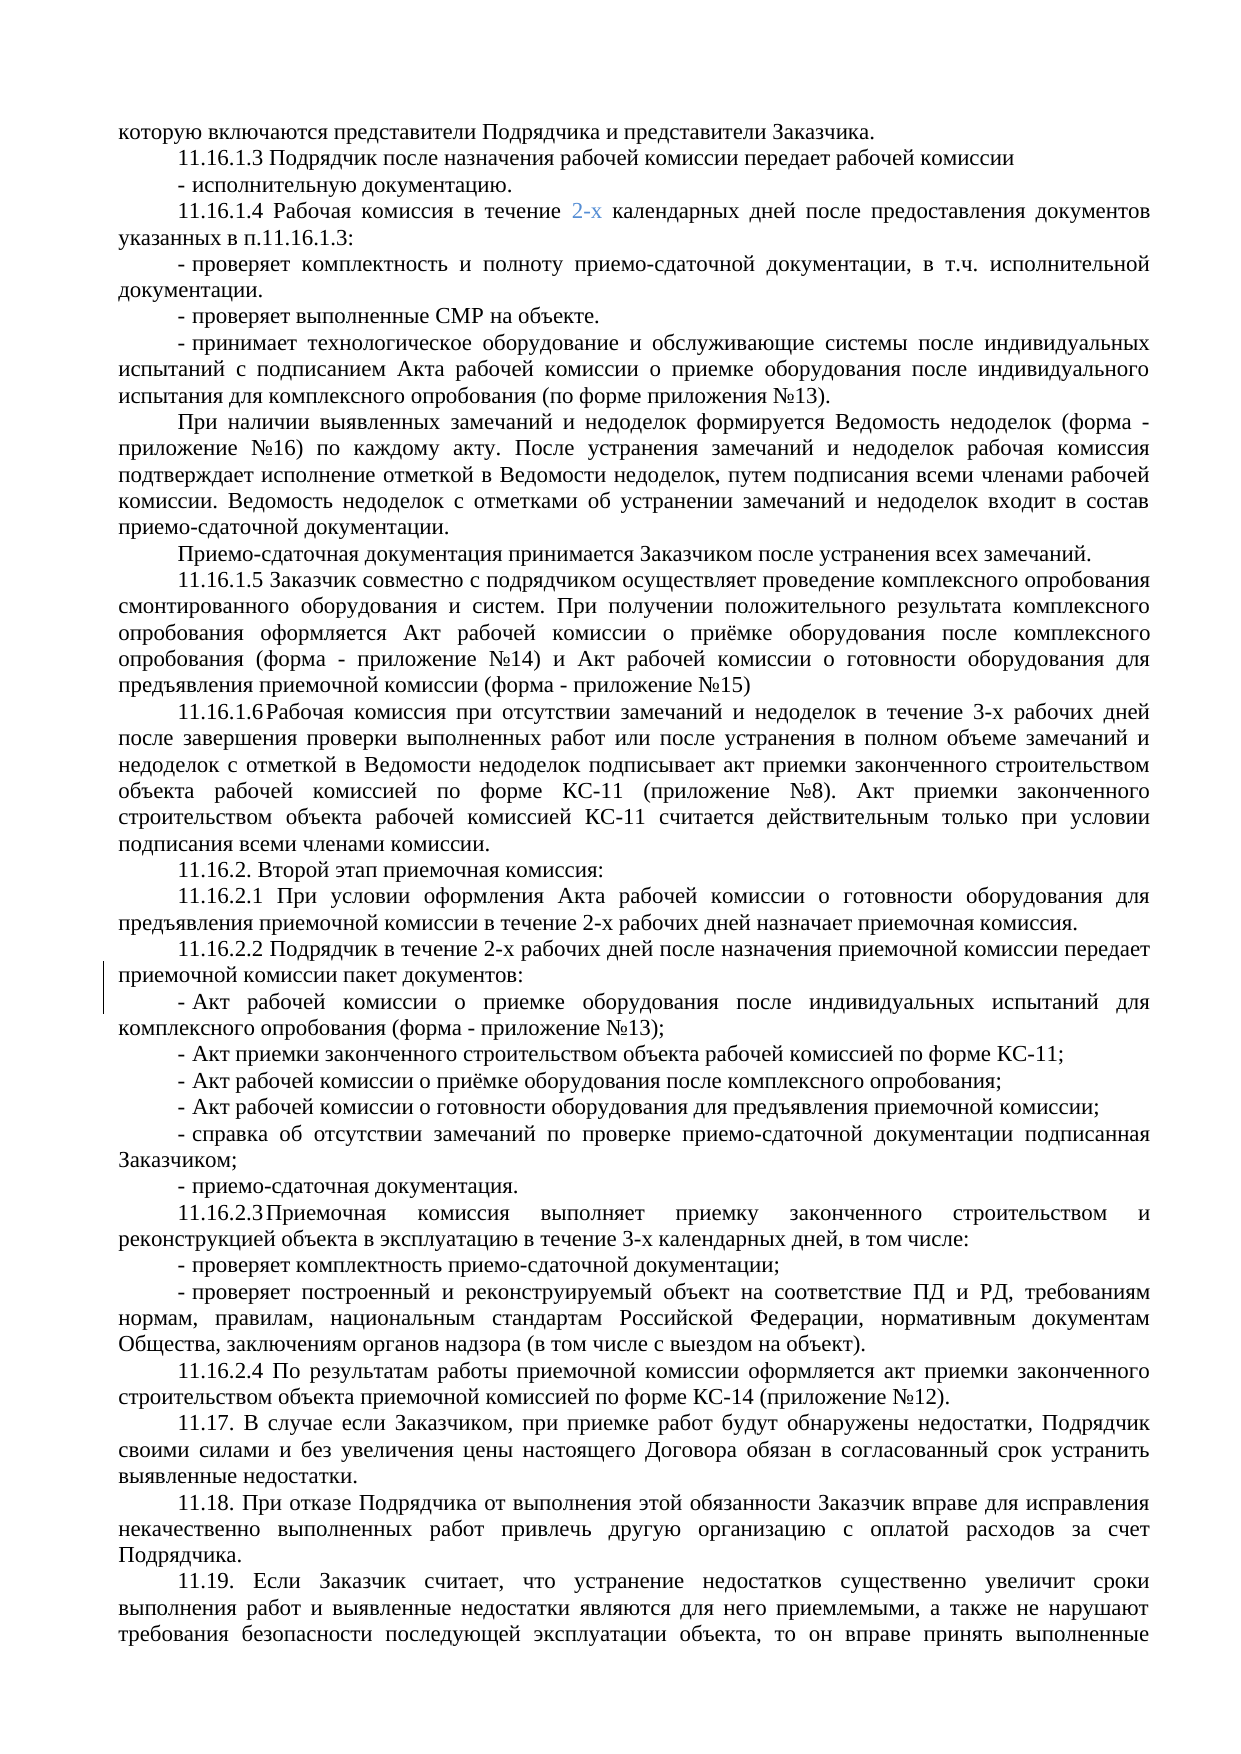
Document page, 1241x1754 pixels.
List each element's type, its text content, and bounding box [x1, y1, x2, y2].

text 11.16.1.4 Рабочая комиссия в течение 2-х календарных дней после предоставления документов указанных в п.11.16.1.3: [118, 197, 1152, 250]
text - принимает технологическое оборудование и обслуживающие системы после индивидуальных испытаний с подписанием Акта рабочей комиссии о приемке оборудования после индивидуального испытания для комплексного опробования (по форме приложения №13). [118, 329, 1152, 408]
text 11.16.2. Второй этап приемочная комиссия: [118, 856, 1152, 882]
text - Акт рабочей комиссии о приёмке оборудования после комплексного опробования; [118, 1067, 1152, 1093]
text 11.16.1.6 Рабочая комиссия при отсутствии замечаний и недоделок в течение 3-х рабочих дней после завершения проверки выполненных работ или после устранения в полном объеме замечаний и недоделок с отметкой в Ведомости недоделок подписывает акт приемки законченного строительством объекта рабочей комиссией по форме КС-11 (приложение №8). Акт приемки законченного строительством объекта рабочей комиссией КС-11 считается действительным только при условии подписания всеми членами комиссии. [118, 698, 1152, 856]
text 11.16.2.2 Подрядчик в течение 2-х рабочих дней после назначения приемочной комиссии передает приемочной комиссии пакет документов: [118, 935, 1152, 988]
text - проверяет выполненные СМР на объекте. [118, 303, 1152, 329]
text - справка об отсутствии замечаний по проверке приемо-сдаточной документации подписанная Заказчиком; [118, 1119, 1152, 1172]
text - проверяет комплектность приемо-сдаточной документации; [118, 1251, 1152, 1278]
text 11.16.2.3 Приемочная комиссия выполняет приемку законченного строительством и реконструкцией объекта в эксплуатацию в течение 3-х календарных дней, в том числе: [118, 1199, 1152, 1251]
text 11.16.1.5 Заказчик совместно с подрядчиком осуществляет проведение комплексного опробования смонтированного оборудования и систем. При получении положительного результата комплексного опробования оформляется Акт рабочей комиссии о приёмке оборудования после комплексного опробования (форма - приложение №14) и Акт рабочей комиссии о готовности оборудования для предъявления приемочной комиссии (форма - приложение №15) [118, 566, 1152, 698]
text 11.17. В случае если Заказчиком, при приемке работ будут обнаружены недостатки, Подрядчик своими силами и без увеличения цены настоящего Договора обязан в согласованный срок устранить выявленные недостатки. [118, 1409, 1152, 1488]
text Приемо-сдаточная документация принимается Заказчиком после устранения всех замечаний. [118, 540, 1152, 566]
text - проверяет комплектность и полноту приемо-сдаточной документации, в т.ч. исполнительной документации. [118, 250, 1152, 303]
text 11.16.2.1 При условии оформления Акта рабочей комиссии о готовности оборудования для предъявления приемочной комиссии в течение 2-х рабочих дней назначает приемочная комиссия. [118, 882, 1152, 935]
text 11.16.2.4 По результатам работы приемочной комиссии оформляется акт приемки законченного строительством объекта приемочной комиссией по форме КС-14 (приложение №12). [118, 1357, 1152, 1409]
text - Акт рабочей комиссии о готовности оборудования для предъявления приемочной комиссии; [118, 1093, 1152, 1119]
text 11.18. При отказе Подрядчика от выполнения этой обязанности Заказчик вправе для исправления некачественно выполненных работ привлечь другую организацию с оплатой расходов за счет Подрядчика. [118, 1488, 1152, 1568]
text - Акт рабочей комиссии о приемке оборудования после индивидуальных испытаний для комплексного опробования (форма - приложение №13); [118, 988, 1152, 1041]
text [118, 118, 1152, 144]
text 11.16.1.3 Подрядчик после назначения рабочей комиссии передает рабочей комиссии [118, 144, 1152, 171]
text - Акт приемки законченного строительством объекта рабочей комиссией по форме КС-11; [118, 1041, 1152, 1067]
text - проверяет построенный и реконструируемый объект на соответствие ПД и РД, требованиям нормам, правилам, национальным стандартам Российской Федерации, нормативным документам Общества, заключениям органов надзора (в том числе с выездом на объект). [118, 1278, 1152, 1357]
text - исполнительную документацию. [118, 171, 1152, 197]
text - приемо-сдаточная документация. [118, 1172, 1152, 1199]
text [118, 1568, 1152, 1647]
text При наличии выявленных замечаний и недоделок формируется Ведомость недоделок (форма - приложение №16) по каждому акту. После устранения замечаний и недоделок рабочая комиссия подтверждает исполнение отметкой в Ведомости недоделок, путем подписания всеми членами рабочей комиссии. Ведомость недоделок с отметками об устранении замечаний и недоделок входит в состав приемо-сдаточной документации. [118, 408, 1152, 540]
